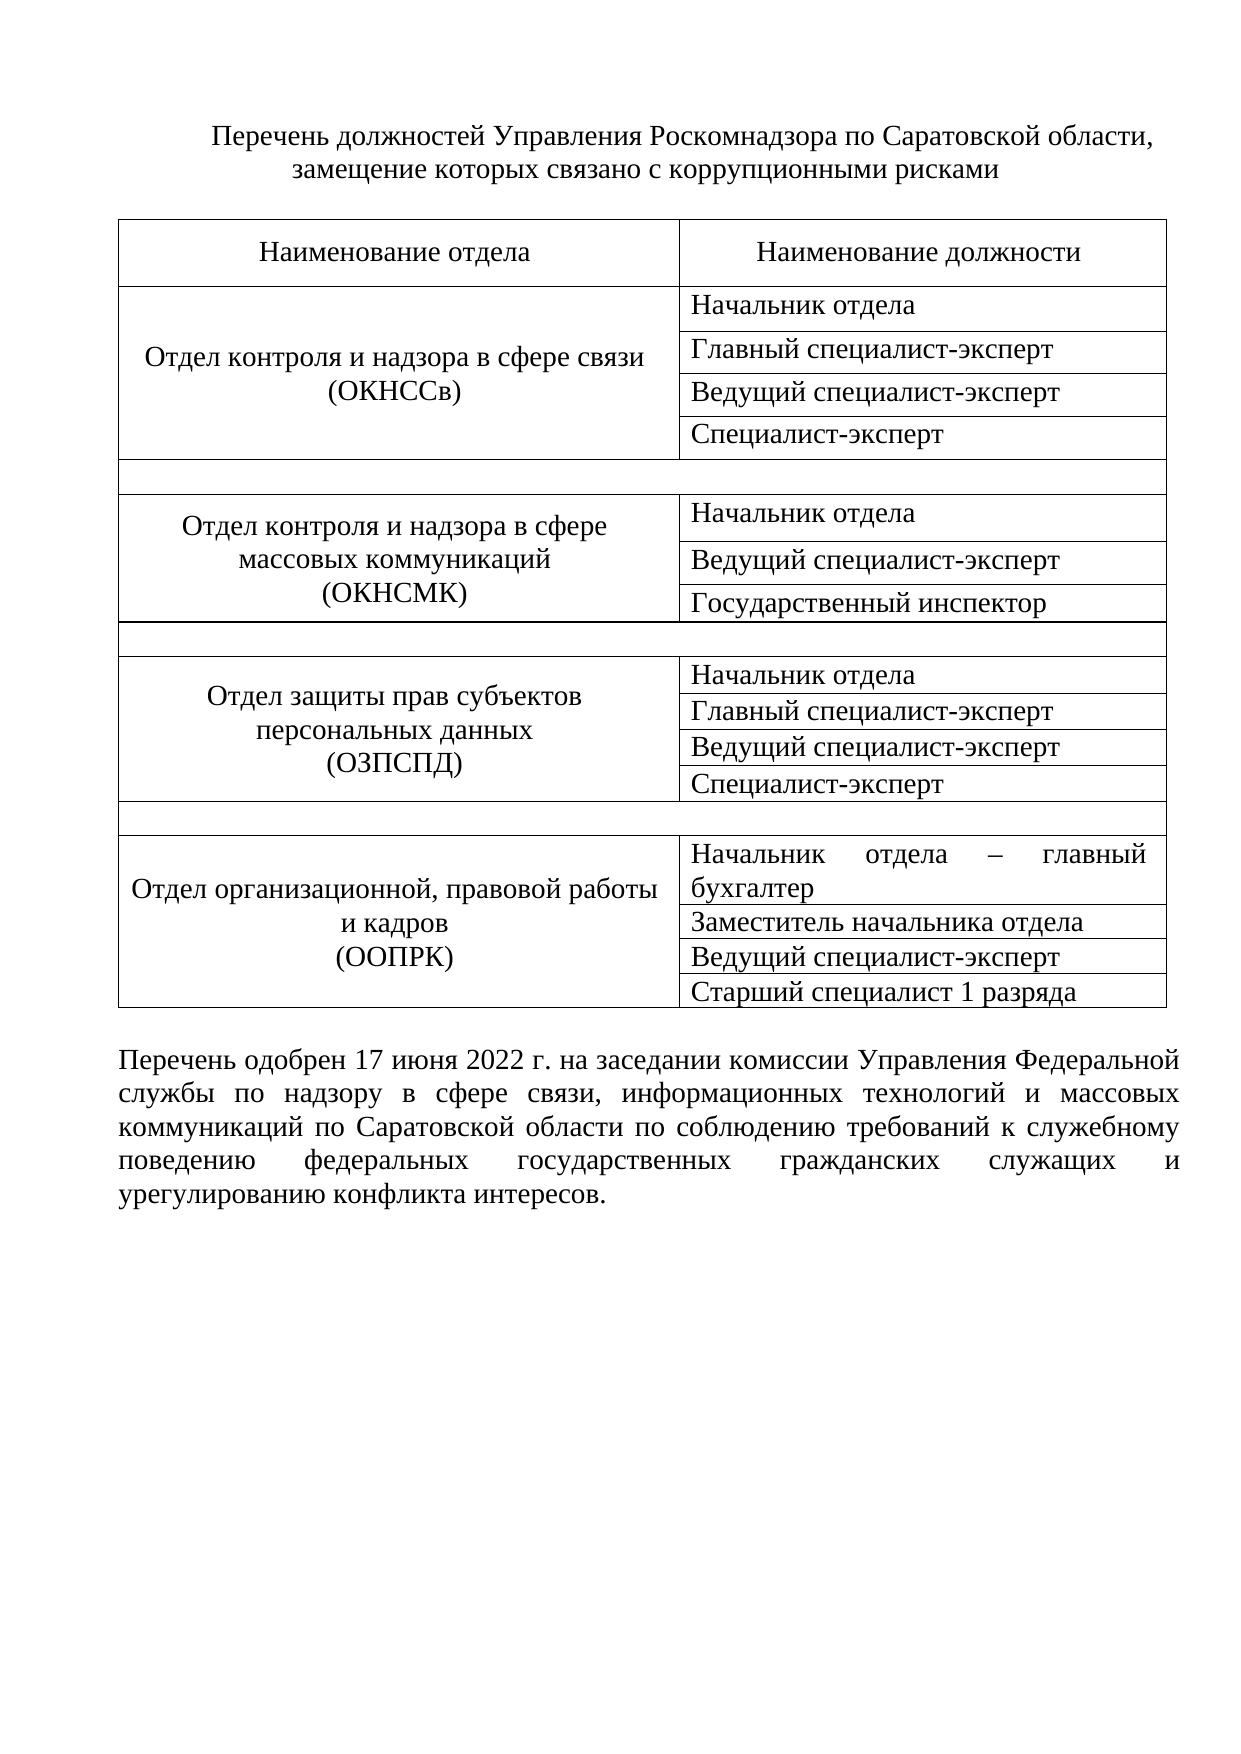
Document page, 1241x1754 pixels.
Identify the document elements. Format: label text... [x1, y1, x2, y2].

table_cell [119, 460, 1166, 494]
table_cell Отдел организационной, правовой работы и кадров (ООПРК) [119, 836, 679, 1007]
table_cell Специалист-эксперт [680, 766, 1166, 801]
table_cell Специалист-эксперт [680, 417, 1166, 459]
table_cell Главный специалист-эксперт [680, 694, 1166, 728]
table_cell Отдел защиты прав субъектов персональных данных (ОЗПСПД) [119, 657, 679, 801]
table_cell Ведущий специалист-эксперт [680, 374, 1166, 416]
table_cell Начальник отдела – главный бухгалтер [680, 836, 1166, 903]
table_header Наименование отдела [119, 220, 679, 286]
table_cell Начальник отдела [680, 657, 1166, 692]
table_cell Заместитель начальника отдела [680, 905, 1166, 938]
table_cell Отдел контроля и надзора в сфере массовых коммуникаций (ОКНСМК) [119, 495, 679, 621]
table_cell Отдел контроля и надзора в сфере связи (ОКНССв) [119, 287, 679, 459]
table_cell Начальник отдела [680, 287, 1166, 331]
text Перечень одобрен 17 июня 2022 г. на заседании комиссии Управления Федеральной службы по надзору в сфере связи, информационных технологий и массовых коммуникаций по Саратовской области по соблюдению требований к служебному поведению федеральных государственных гражданских служащих и урегулированию конфликта интересов. [118, 1042, 1181, 1209]
table_cell Ведущий специалист-эксперт [680, 939, 1166, 973]
table_cell Государственный инспектор [680, 585, 1166, 621]
table_cell Главный специалист-эксперт [680, 332, 1166, 373]
table_cell Ведущий специалист-эксперт [680, 730, 1166, 765]
text Перечень должностей Управления Роскомнадзора по Саратовской области, замещение которых связано с коррупционными рисками [118, 118, 1172, 185]
table_cell Начальник отдела [680, 495, 1166, 541]
table_cell [119, 802, 1166, 835]
table_cell Ведущий специалист-эксперт [680, 542, 1166, 584]
table_header Наименование должности [680, 220, 1166, 286]
table_cell [119, 623, 1166, 656]
table_cell Старший специалист 1 разряда [680, 974, 1166, 1007]
